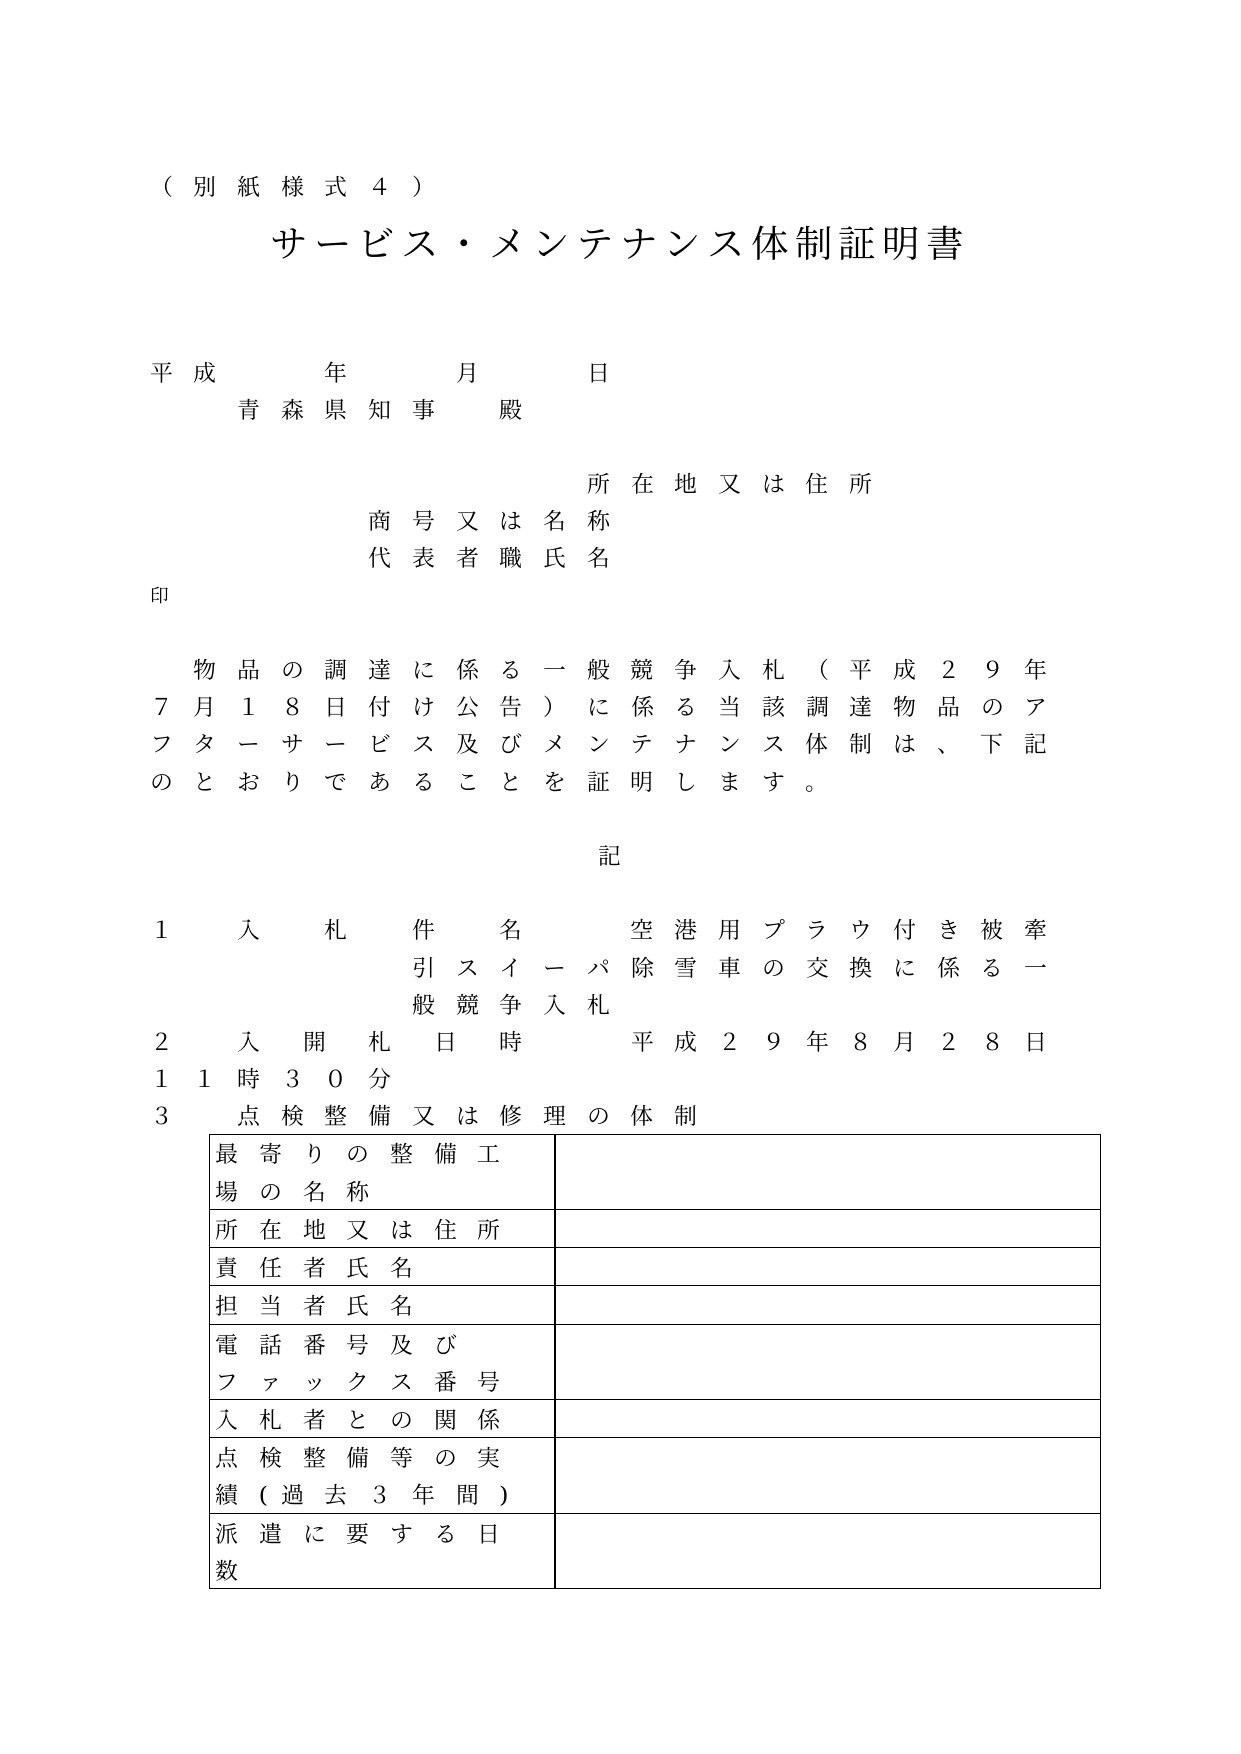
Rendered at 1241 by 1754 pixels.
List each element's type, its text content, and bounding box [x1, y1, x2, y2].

table_cell [556, 1438, 1100, 1513]
table_cell [556, 1325, 1100, 1399]
text １ 入 札 件 名 空港用プラウ付き被牽引スイーパ除雪車の交換に係る一般競争入札 [150, 910, 1090, 1022]
table_cell [556, 1514, 1100, 1588]
text ２ 入 開 札 日 時 平成２９年８月２８日 １１時３０分 [150, 1022, 1090, 1096]
text サービス・メンテナンス体制証明書 [150, 204, 1090, 278]
table_cell [556, 1248, 1100, 1285]
table_header 最寄りの整備工場の名称 [210, 1135, 554, 1209]
table_cell 点検整備等の実績(過去３年間) [210, 1438, 554, 1513]
table_cell 所在地又は住所 [210, 1210, 554, 1247]
table_cell 責任者氏名 [210, 1248, 554, 1285]
table_cell 担当者氏名 [210, 1286, 554, 1323]
text 商号又は名称 [150, 501, 1090, 538]
text 青森県知事 殿 [150, 390, 1090, 427]
table_cell 入札者との関係 [210, 1400, 554, 1437]
table_cell 電話番号及びファックス番号 [210, 1325, 554, 1399]
text （別紙様式４） [150, 167, 1090, 204]
text 代表者職氏名 印 [150, 538, 1090, 613]
table_cell [556, 1286, 1100, 1323]
text 所在地又は住所 [150, 464, 1090, 501]
text 物品の調達に係る一般競争入札（平成２９年７月１８日付け公告）に係る当該調達物品のアフターサービス及びメンテナンス体制は、下記のとおりであることを証明します。 [150, 650, 1090, 799]
text 記 [150, 836, 1090, 873]
text 平成 年 月 日 [150, 315, 1090, 390]
table_cell [556, 1400, 1100, 1437]
table_header [556, 1135, 1100, 1209]
text ３ 点検整備又は修理の体制 [150, 1096, 1090, 1133]
table_cell 派遣に要する日数 [210, 1514, 554, 1588]
table_cell [556, 1210, 1100, 1247]
